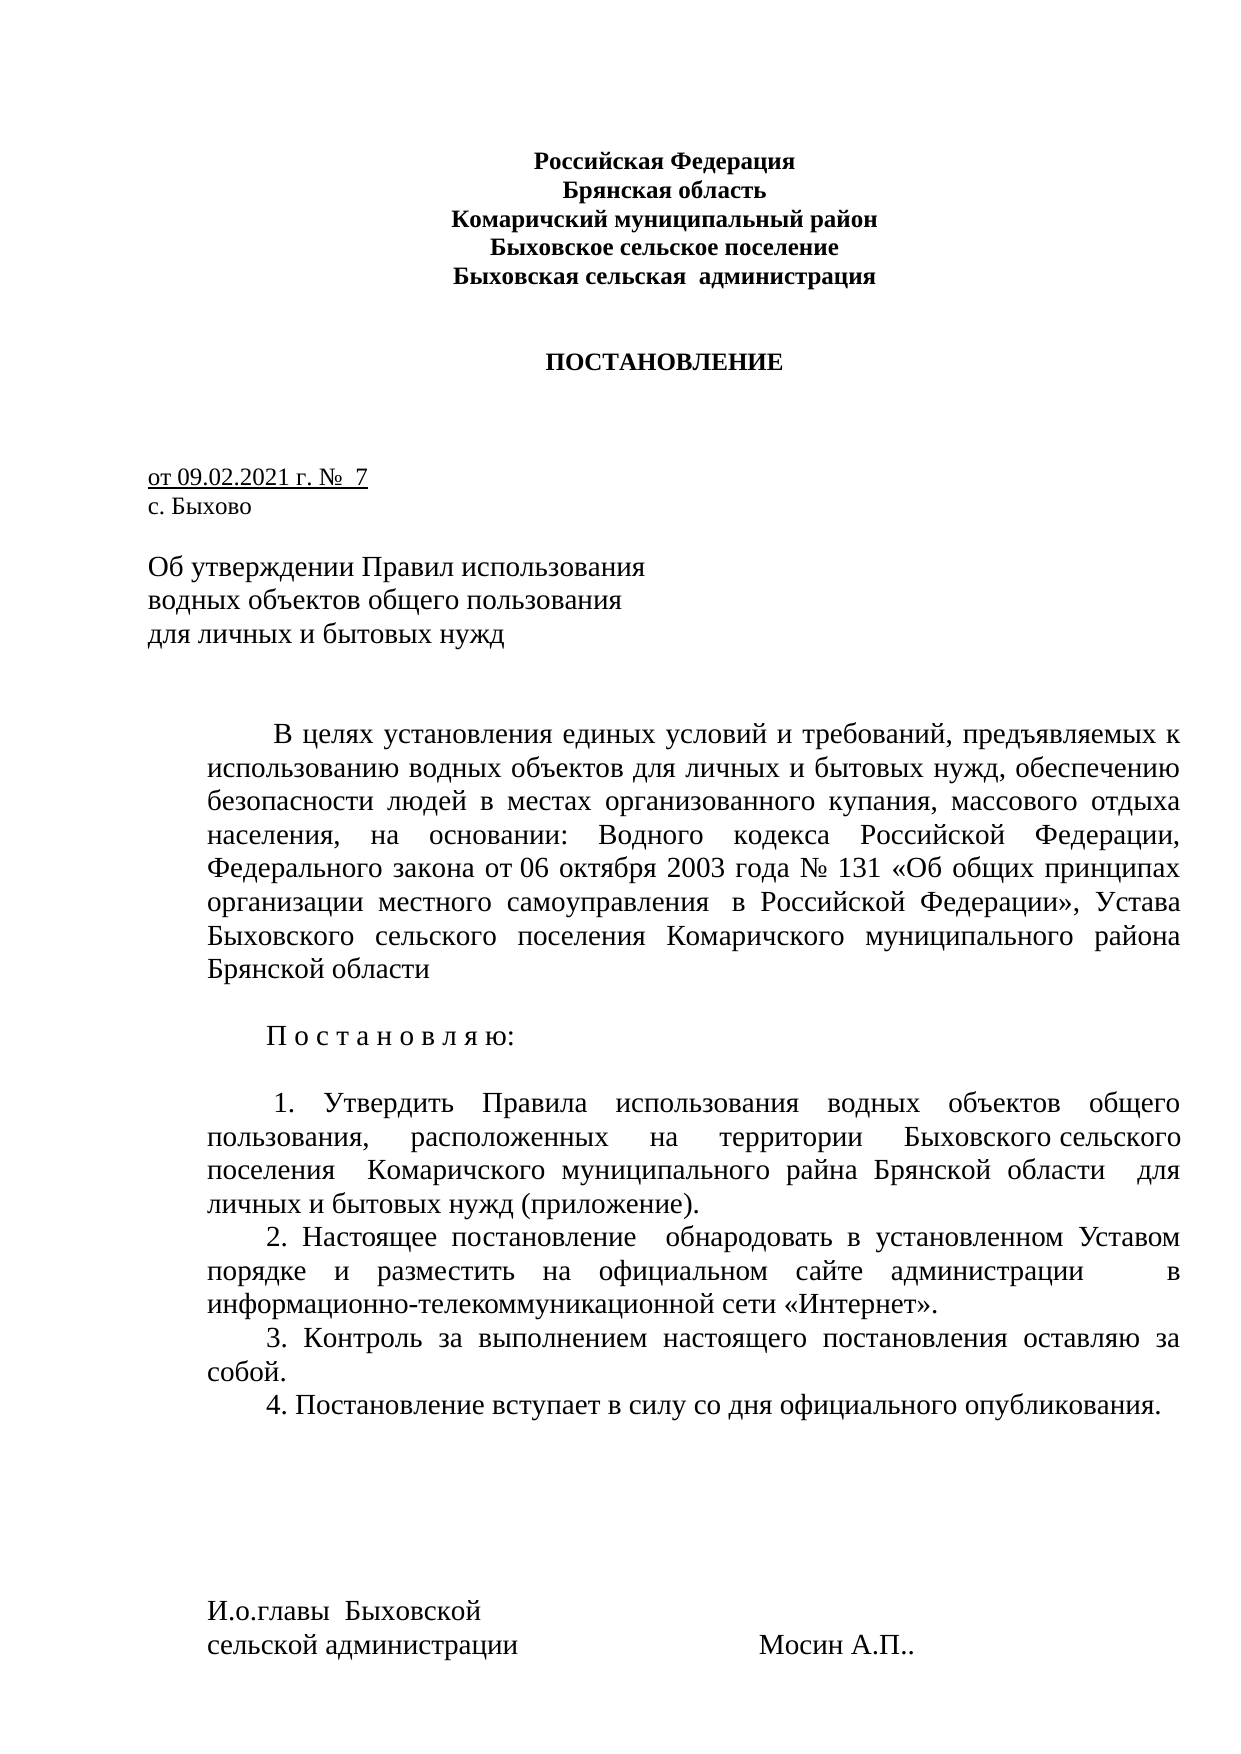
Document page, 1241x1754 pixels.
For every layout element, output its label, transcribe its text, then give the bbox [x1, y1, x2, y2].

title 2. Настоящее постановление обнародовать в установленном Уставом порядке и разместить на официальном сайте администрации в информационно-телекоммуникационной сети «Интернет». [207, 1219, 1181, 1320]
text водных объектов общего пользования [148, 582, 1181, 616]
text Быховское сельское поселение [148, 232, 1181, 261]
text для личных и бытовых нужд [148, 616, 1181, 649]
text Брянская область [148, 175, 1181, 204]
text 4. Постановление вступает в силу со дня официального опубликования. [207, 1387, 1181, 1421]
text с. Быхово [148, 491, 1181, 520]
text сельской администрации Мосин А.П.. [207, 1627, 1181, 1660]
text ПОСТАНОВЛЕНИЕ [148, 347, 1181, 376]
text от 09.02.2021 г. № 7 [148, 462, 1181, 491]
text Об утверждении Правил использования [148, 549, 1181, 582]
text И.о.главы Быховской [207, 1593, 1181, 1627]
text 1. Утвердить Правила использования водных объектов общего пользования, расположенных на территории Быховского сельского поселения Комаричского муниципального райна Брянской области для личных и бытовых нужд (приложение). [207, 1085, 1181, 1219]
text Российская Федерация [148, 146, 1181, 175]
text В целях установления единых условий и требований, предъявляемых к использованию водных объектов для личных и бытовых нужд, обеспечению безопасности людей в местах организованного купания, массового отдыха населения, на основании: Водного кодекса Российской Федерации, Федерального закона от 06 октября 2003 года № 131 «Об общих принципах организации местного самоуправления в Российской Федерации», Устава Быховского сельского поселения Комаричского муниципального района Брянской области [207, 716, 1181, 985]
text П о с т а н о в л я ю: [207, 1018, 1181, 1052]
text Комаричский муниципальный район [148, 204, 1181, 232]
text Быховская сельская администрация [148, 261, 1181, 290]
text 3. Контроль за выполнением настоящего постановления оставляю за собой. [207, 1320, 1181, 1387]
